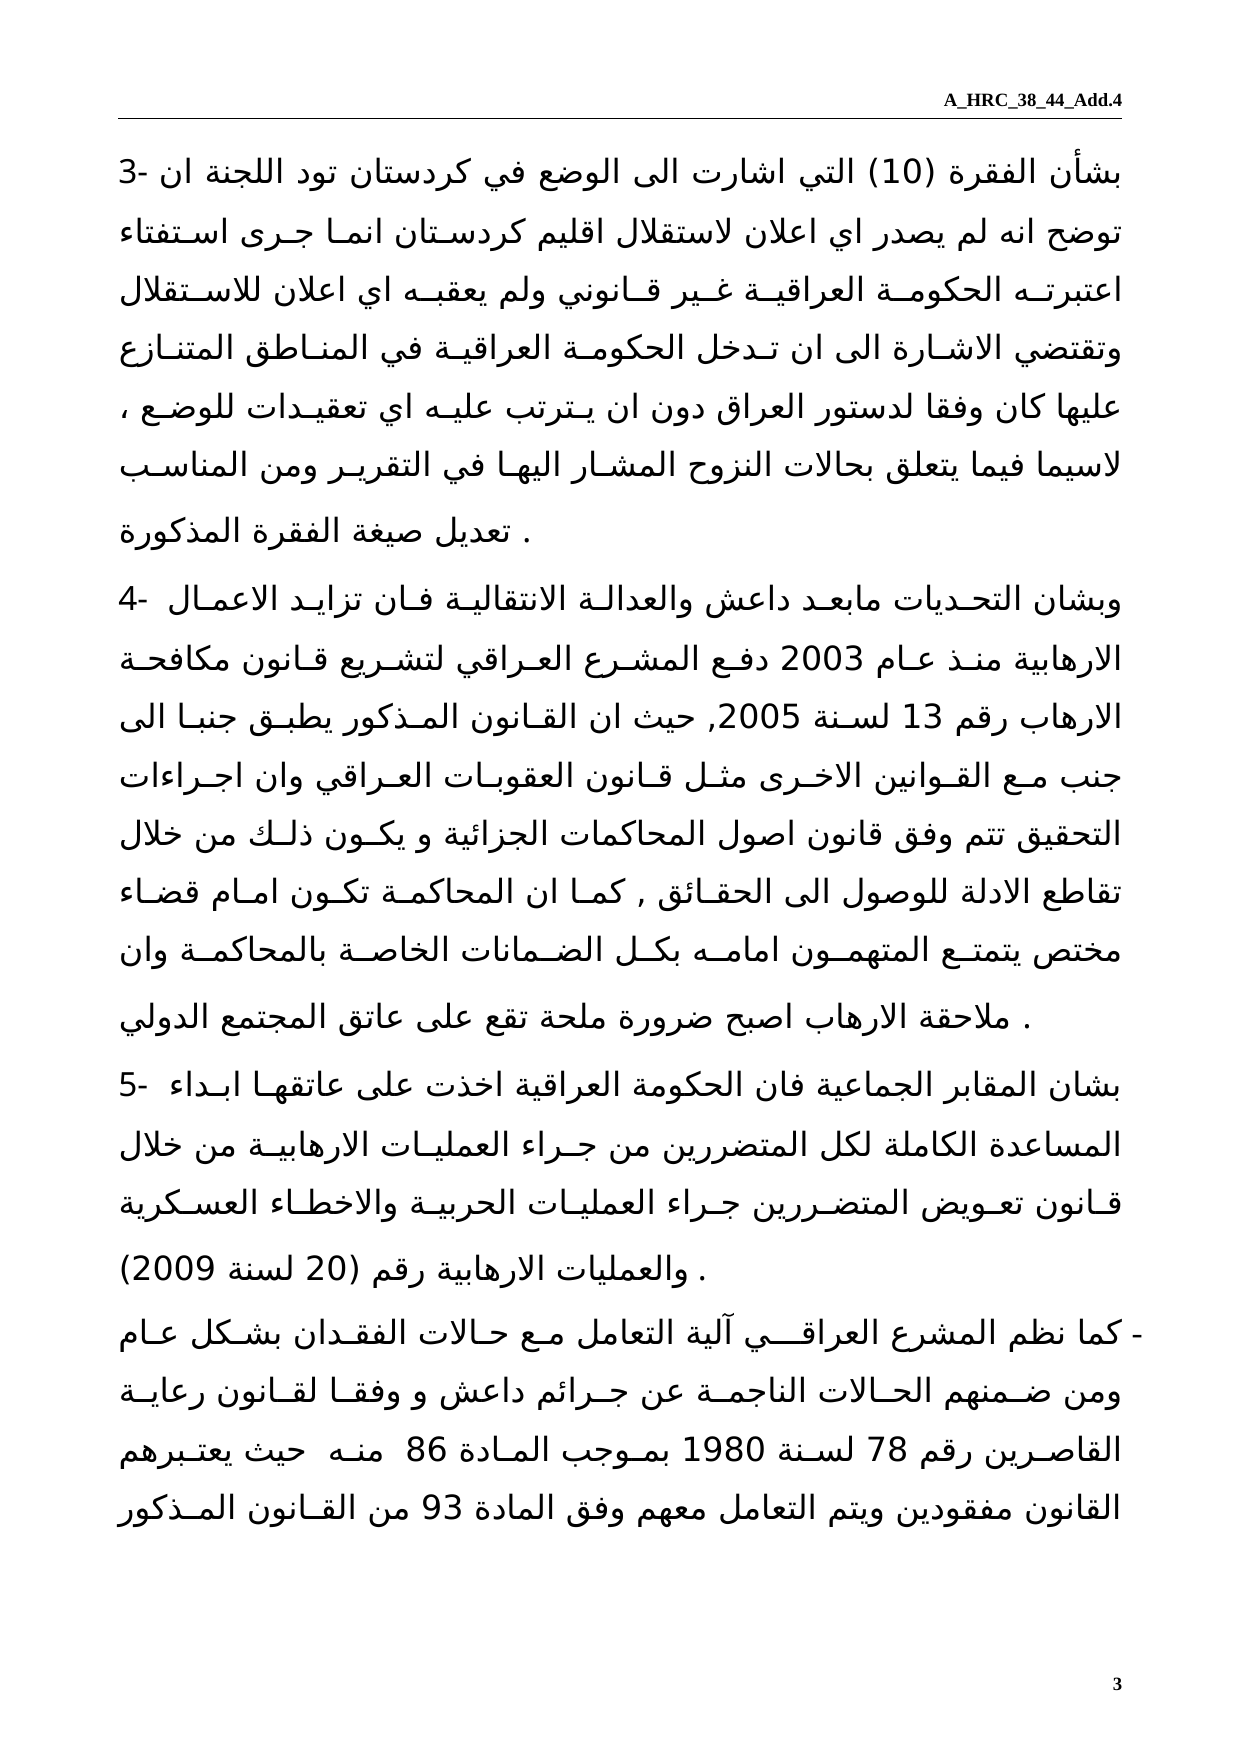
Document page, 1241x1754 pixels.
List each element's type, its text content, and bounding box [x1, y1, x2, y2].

text 3- بشأن الفقرة (10) التي اشارت الى الوضع في كردستان تود اللجنة ان توضح انه لم يصدر اي اعلان لاستقلال اقليم كردستان انما جرى استفتاء اعتبرته الحكومة العراقية غير قانوني ولم يعقبه اي اعلان للاستقلال وتقتضي الاشارة الى ان تدخل الحكومة العراقية في المناطق المتنازع عليها كان وفقا لدستور العراق دون ان يترتب عليه اي تعقيدات للوضع ، لاسيما فيما يتعلق بحالات النزوح المشار اليها في التقرير ومن المناسب تعديل صيغة الفقرة المذكورة . [118, 148, 1122, 552]
text 4- وبشان التحديات مابعد داعش والعدالة الانتقالية فان تزايد الاعمال الارهابية منذ عام 2003 دفع المشرع العراقي لتشريع قانون مكافحة الارهاب رقم 13 لسنة 2005, حيث ان القانون المذكور يطبق جنبا الى جنب مع القوانين الاخرى مثل قانون العقوبات العراقي وان اجراءات التحقيق تتم وفق قانون اصول المحاكمات الجزائية و يكون ذلك من خلال تقاطع الادلة للوصول الى الحقائق , كما ان المحاكمة تكون امام قضاء مختص يتمتع المتهمون امامه بكل الضمانات الخاصة بالمحاكمة وان ملاحقة الارهاب اصبح ضرورة ملحة تقع على عاتق المجتمع الدولي . [118, 575, 1122, 1038]
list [118, 1313, 1131, 1527]
text 5- بشان المقابر الجماعية فان الحكومة العراقية اخذت على عاتقها ابداء المساعدة الكاملة لكل المتضررين من جراء العمليات الارهابية من خلال قانون تعويض المتضررين جراء العمليات الحربية والاخطاء العسكرية والعمليات الارهابية رقم (20 لسنة 2009) . [118, 1061, 1122, 1291]
